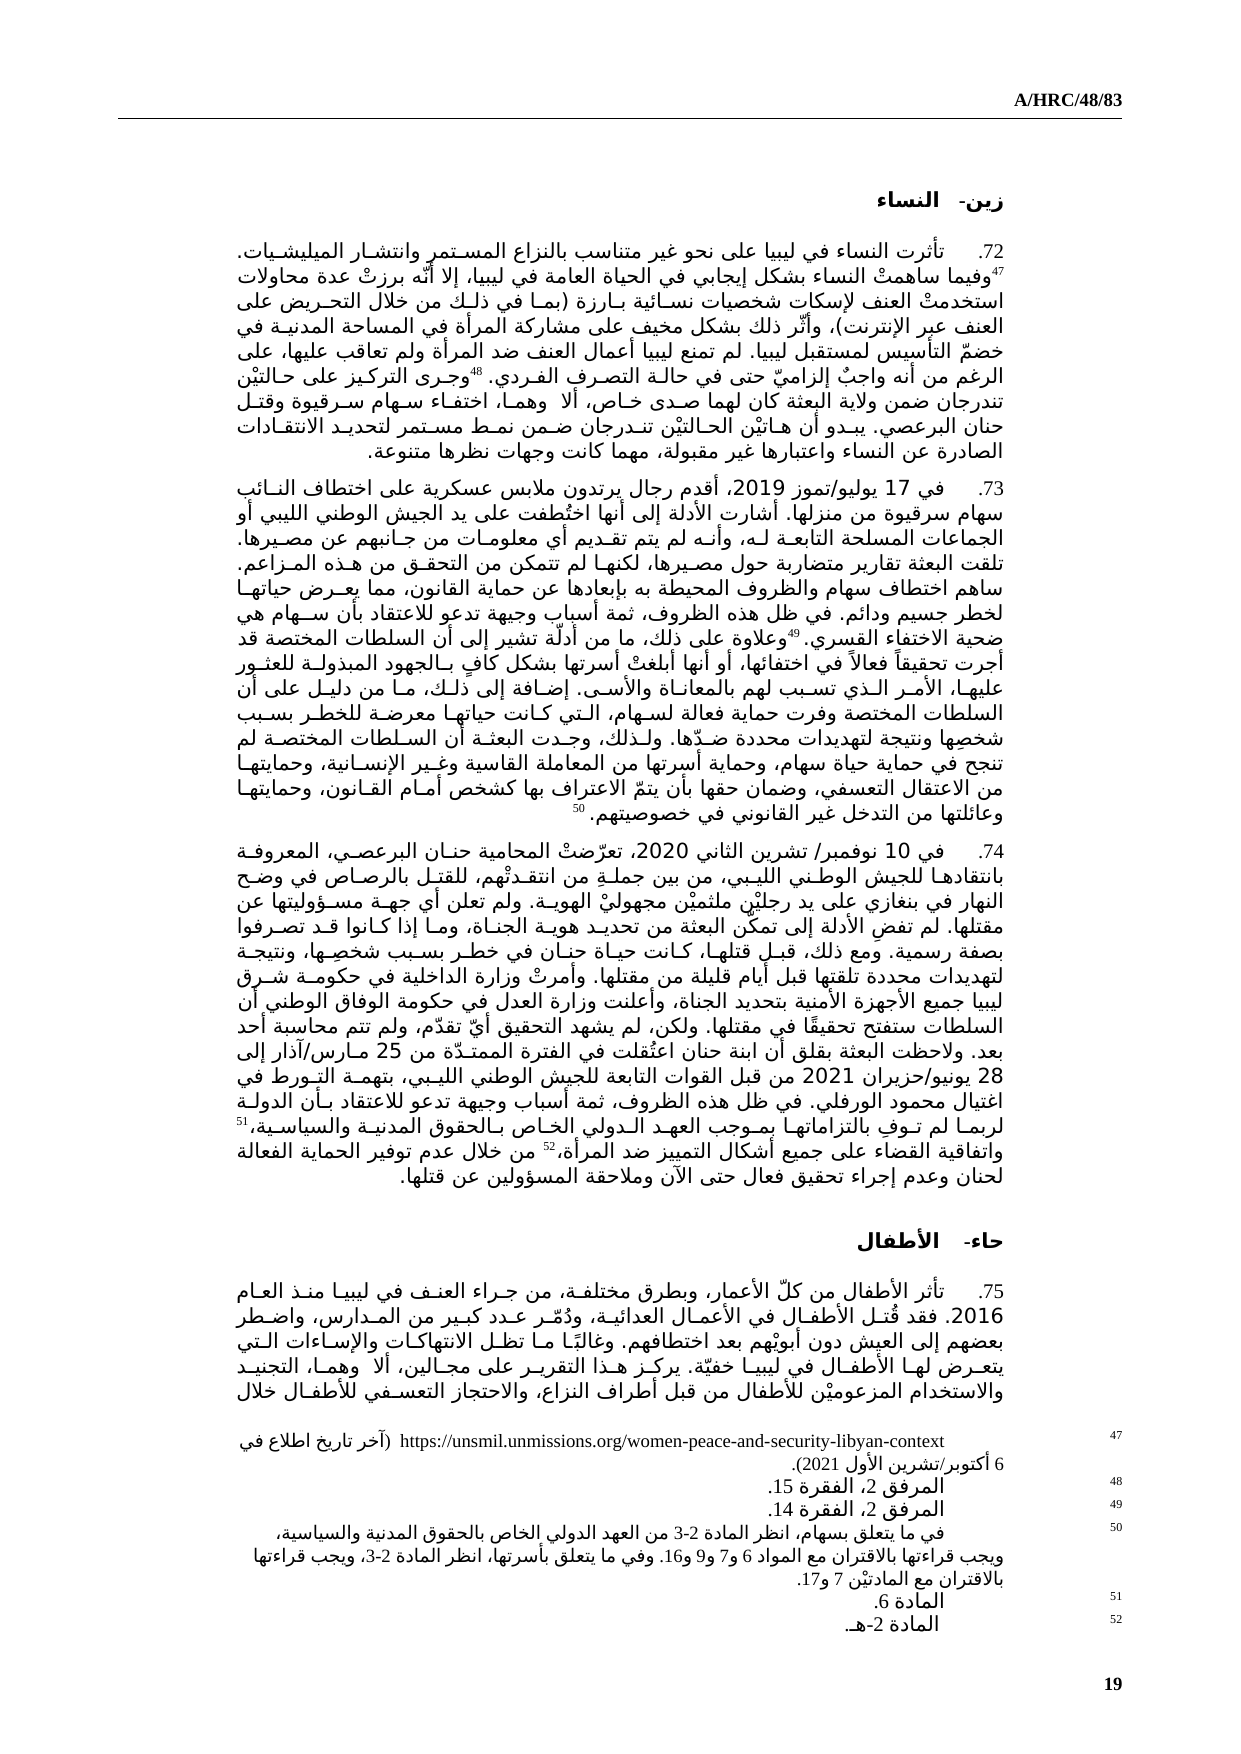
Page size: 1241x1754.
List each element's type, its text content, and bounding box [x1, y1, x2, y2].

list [236, 1279, 1004, 1404]
list 74. في 10 نوفمبر/ تشرين الثاني 2020، تعرّضتْ المحامية حنان البرعصي، المعروفة بانتقادها للجيش الوطني الليبي، من بين جملةِ من انتقدتْهم، للقتل بالرصاص في وضح النهار في بنغازي على يد رجليْن ملثميْن مجهوليْ الهوية. ولم تعلن أي جهة مسؤوليتها عن مقتلها. لم تفضِ الأدلة إلى تمكّن البعثة من تحديد هوية الجناة، وما إذا كانوا قد تصرفوا بصفة رسمية. ومع ذلك، قبل قتلها، كانت حياة حنان في خطر بسبب شخصِها، ونتيجة لتهديدات محددة تلقتها قبل أيام قليلة من مقتلها. وأمرتْ وزارة الداخلية في حكومة شرق ليبيا جميع الأجهزة الأمنية بتحديد الجناة، وأعلنت وزارة العدل في حكومة الوفاق الوطني أن السلطات ستفتح تحقيقًا في مقتلها. ولكن، لم يشهد التحقيق أيّ تقدّم، ولم تتم محاسبة أحد بعد. ولاحظت البعثة بقلق أن ابنة حنان اعتُقلت في الفترة الممتدّة من 25 مارس/آذار إلى 28 يونيو/حزيران 2021 من قبل القوات التابعة للجيش الوطني الليبي، بتهمة التورط في اغتيال محمود الورفلي. في ظل هذه الظروف، ثمة أسباب وجيهة تدعو للاعتقاد بأن الدولة لربما لم توفِ بالتزاماتها بموجب العهد الدولي الخاص بالحقوق المدنية والسياسية، واتفاقية القضاء على جميع أشكال التمييز ضد المرأة، من خلال عدم توفير الحماية الفعالة لحنان وعدم إجراء تحقيق فعال حتى الآن وملاحقة المسؤولين عن قتلها. [236, 838, 1004, 1188]
list 72. تأثرت النساء في ليبيا على نحو غير متناسب بالنزاع المستمر وانتشار الميليشيات. وفيما ساهمتْ النساء بشكل إيجابي في الحياة العامة في ليبيا، إلا أنّه برزتْ عدة محاولات استخدمتْ العنف لإسكات شخصيات نسائية بارزة (بما في ذلك من خلال التحريض على العنف عبر الإنترنت)، وأثّر ذلك بشكل مخيف على مشاركة المرأة في المساحة المدنية في خضمّ التأسيس لمستقبل ليبيا. لم تمنع ليبيا أعمال العنف ضد المرأة ولم تعاقب عليها، على الرغم من أنه واجبٌ إلزاميّ حتى في حالة التصرف الفردي. وجرى التركيز على حالتيْن تندرجان ضمن ولاية البعثة كان لهما صدى خاص، ألا وهما، اختفاء سهام سرقيوة وقتل حنان البرعصي. يبدو أن هاتيْن الحالتيْن تندرجان ضمن نمط مستمر لتحديد الانتقادات الصادرة عن النساء واعتبارها غير مقبولة، مهما كانت وجهات نظرها متنوعة. [236, 238, 1004, 463]
text زين- النساء [236, 185, 1122, 213]
list 73. في 17 يوليو/تموز 2019، أقدم رجال يرتدون ملابس عسكرية على اختطاف النائب سهام سرقيوة من منزلها. أشارت الأدلة إلى أنها اختُطفت على يد الجيش الوطني الليبي أو الجماعات المسلحة التابعة له، وأنه لم يتم تقديم أي معلومات من جانبهم عن مصيرها. تلقت البعثة تقارير متضاربة حول مصيرها، لكنها لم تتمكن من التحقق من هذه المزاعم. ساهم اختطاف سهام والظروف المحيطة به بإبعادها عن حماية القانون، مما يعرض حياتها لخطر جسيم ودائم. في ظل هذه الظروف، ثمة أسباب وجيهة تدعو للاعتقاد بأن سهام هي ضحية الاختفاء القسري. وعلاوة على ذلك، ما من أدلّة تشير إلى أن السلطات المختصة قد أجرت تحقيقاً فعالاً في اختفائها، أو أنها أبلغتْ أسرتها بشكل كافٍ بالجهود المبذولة للعثور عليها، الأمر الذي تسبب لهم بالمعاناة والأسى. إضافة إلى ذلك، ما من دليل على أن السلطات المختصة وفرت حماية فعالة لسهام، التي كانت حياتها معرضة للخطر بسبب شخصِها ونتيجة لتهديدات محددة ضدّها. ولذلك، وجدت البعثة أن السلطات المختصة لم تنجح في حماية حياة سهام، وحماية أسرتها من المعاملة القاسية وغير الإنسانية، وحمايتها من الاعتقال التعسفي، وضمان حقها بأن يتمّ الاعتراف بها كشخص أمام القانون، وحمايتها وعائلتها من التدخل غير القانوني في خصوصيتهم. [236, 476, 1004, 826]
text حاء- الأطفال [236, 1226, 1122, 1254]
